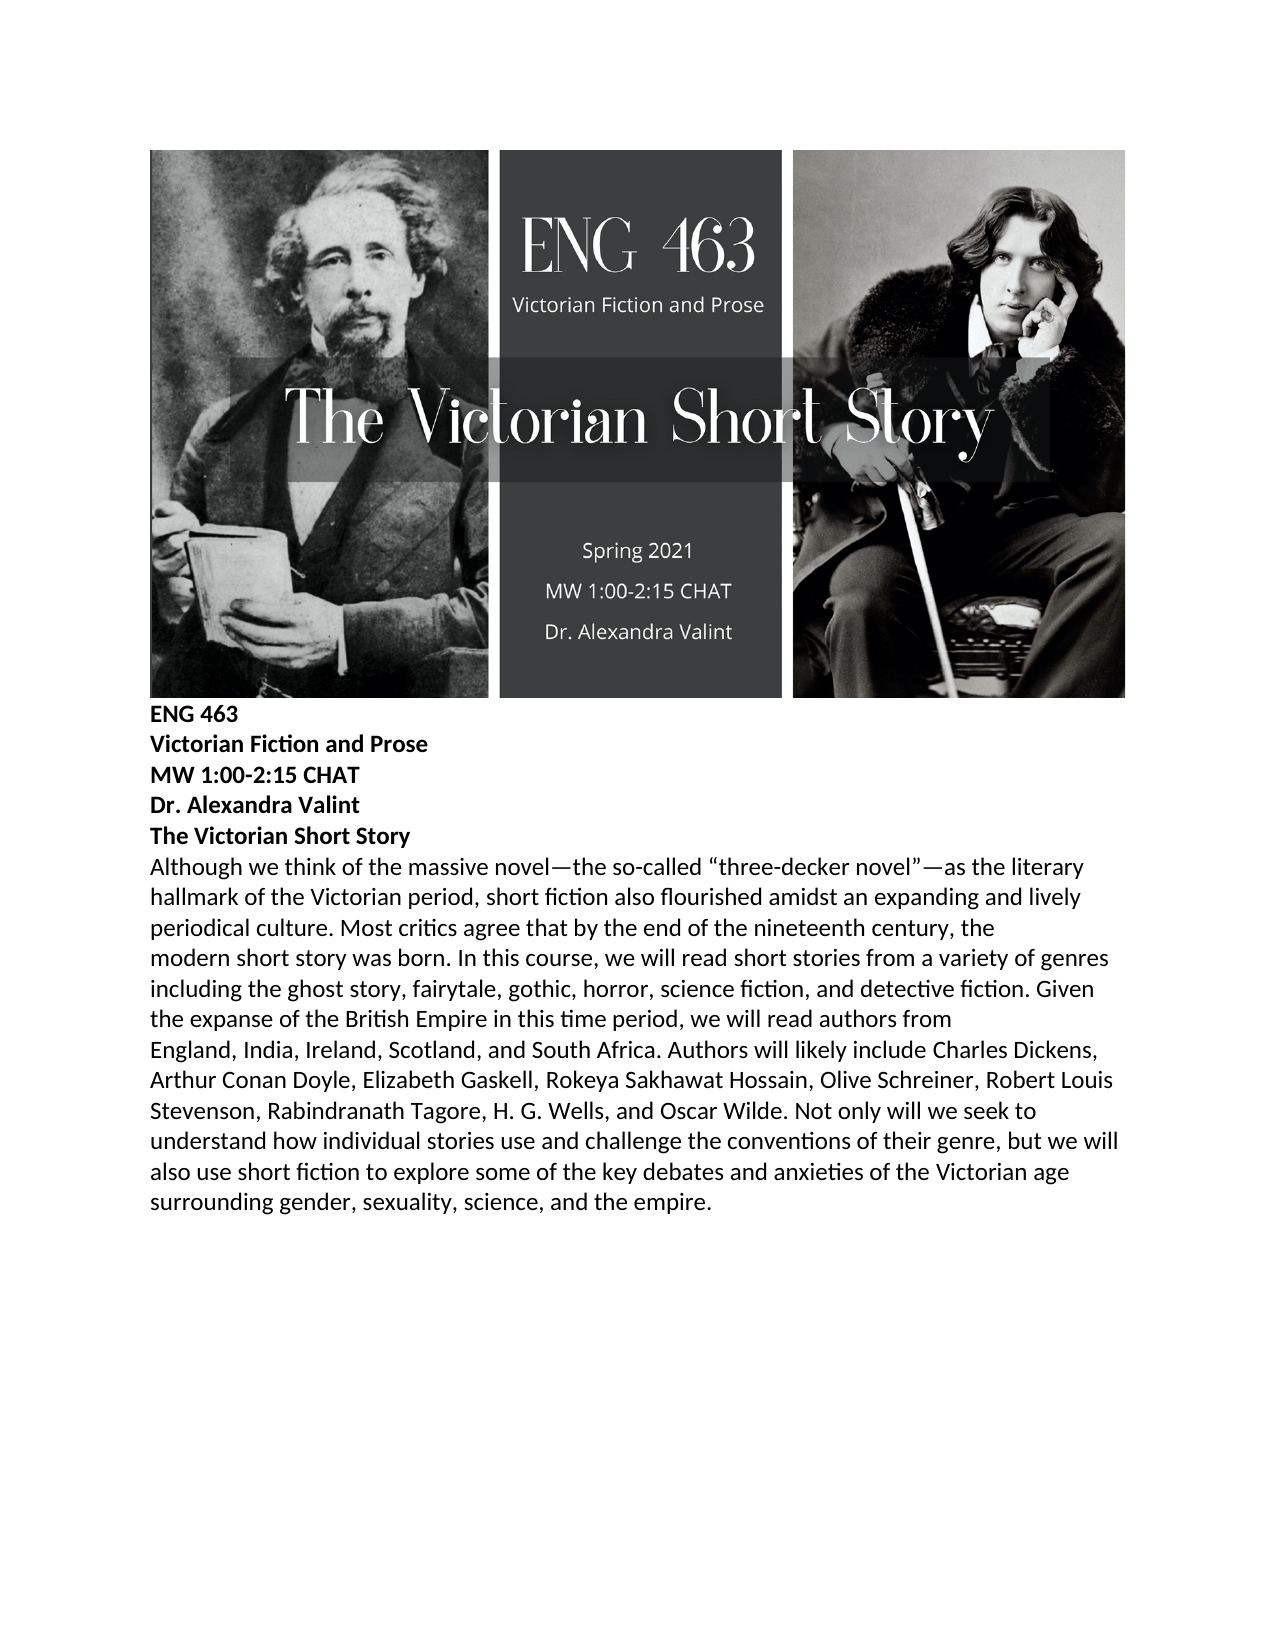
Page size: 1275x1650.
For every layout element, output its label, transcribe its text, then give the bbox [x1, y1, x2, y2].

picture [150, 150, 1125, 698]
text Dr. Alexandra Valint [150, 789, 1125, 820]
text Although we think of the massive novel—the so-called “three-decker novel”—as the literary hallmark of the Victorian period, short fiction also flourished amidst an expanding and lively periodical culture. Most critics agree that by the end of the nineteenth century, the modern short story was born. In this course, we will read short stories from a variety of genres including the ghost story, fairytale, gothic, horror, science fiction, and detective fiction. Given the expanse of the British Empire in this time period, we will read authors from England, India, Ireland, Scotland, and South Africa. Authors will likely include Charles Dickens, Arthur Conan Doyle, Elizabeth Gaskell, Rokeya Sakhawat Hossain, Olive Schreiner, Robert Louis Stevenson, Rabindranath Tagore, H. G. Wells, and Oscar Wilde. Not only will we seek to understand how individual stories use and challenge the conventions of their genre, but we will also use short fiction to explore some of the key debates and anxieties of the Victorian age surrounding gender, sexuality, science, and the empire. [150, 851, 1125, 1217]
text Victorian Fiction and Prose [150, 728, 1125, 759]
text ENG 463 [150, 698, 1125, 728]
text MW 1:00-2:15 CHAT [150, 759, 1125, 789]
text The Victorian Short Story [150, 820, 1125, 851]
